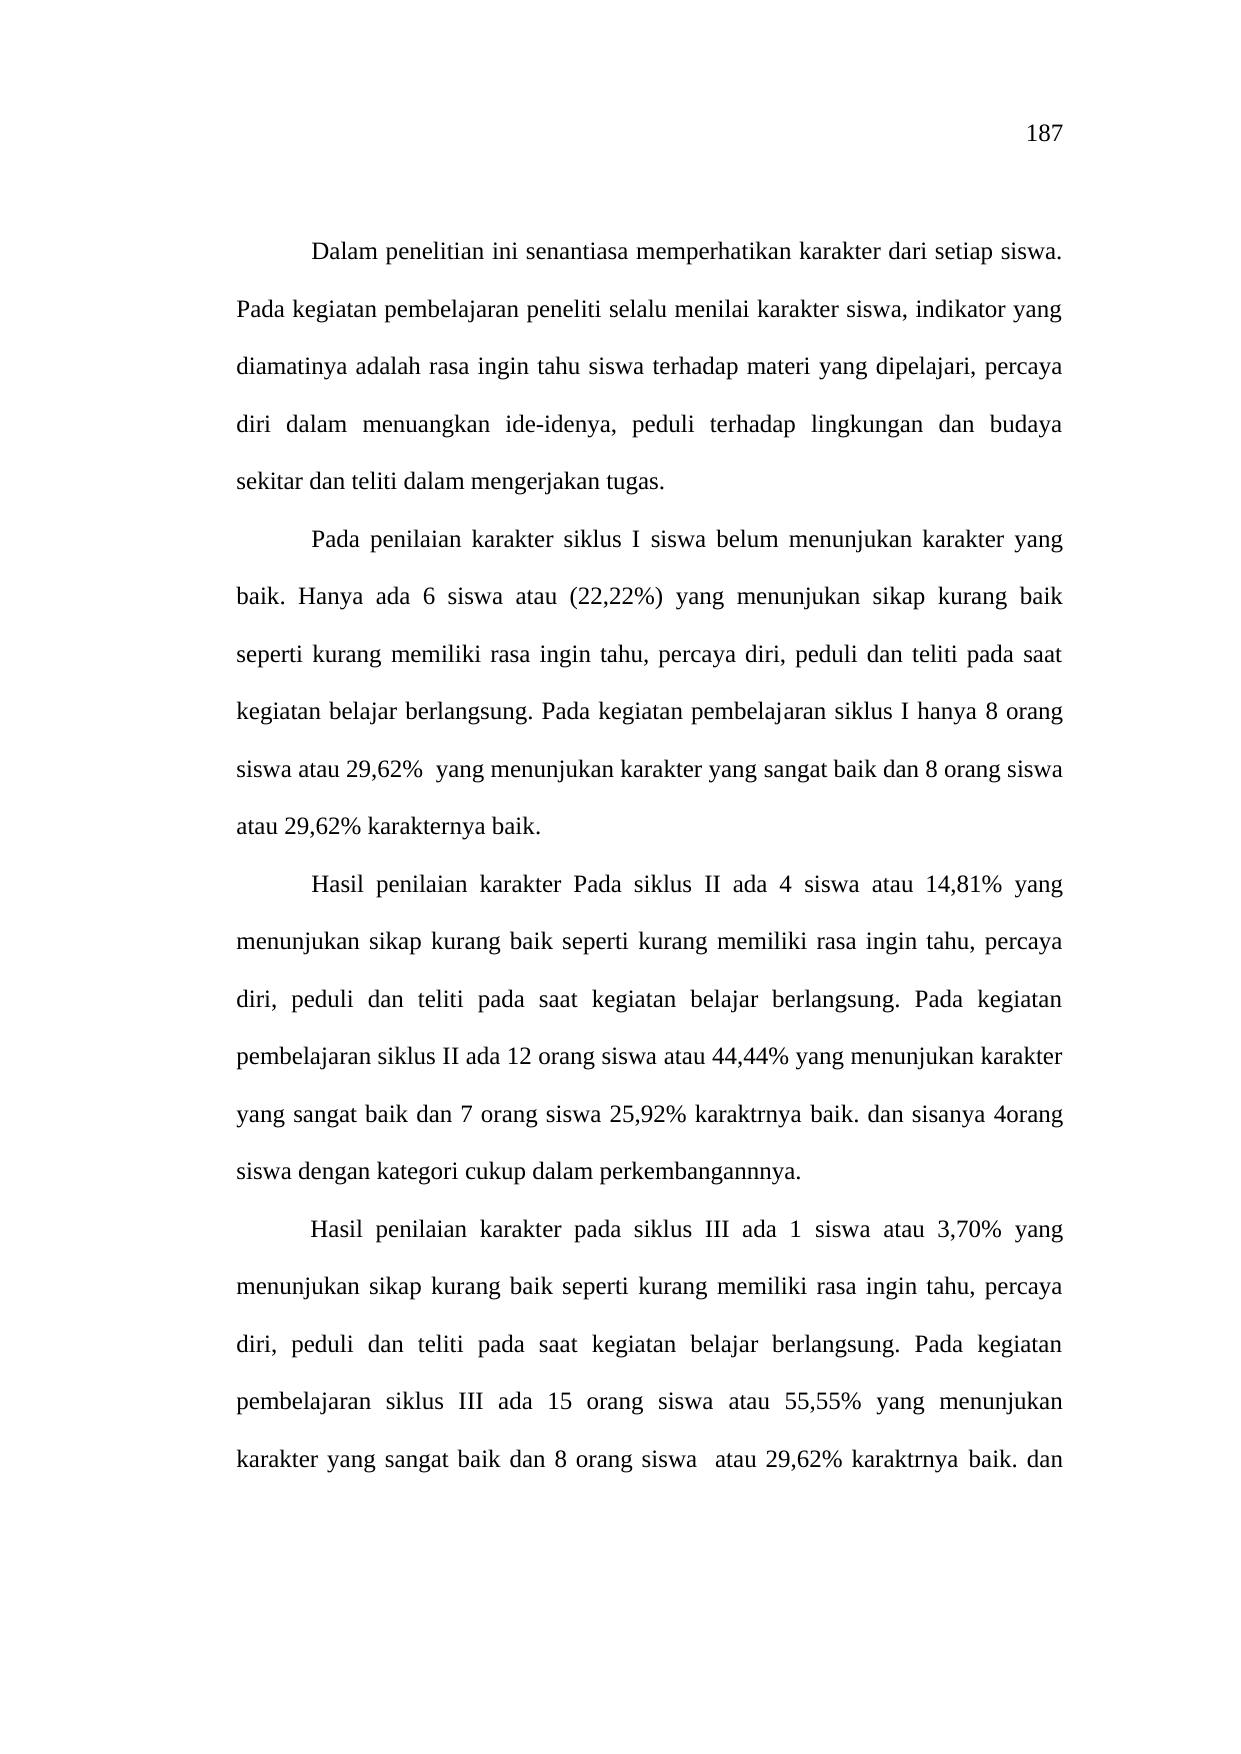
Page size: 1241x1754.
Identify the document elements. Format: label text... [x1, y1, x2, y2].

text Dalam penelitian ini senantiasa memperhatikan karakter dari setiap siswa. Pada kegiatan pembelajaran peneliti selalu menilai karakter siswa, indikator yang diamatinya adalah rasa ingin tahu siswa terhadap materi yang dipelajari, percaya diri dalam menuangkan ide-idenya, peduli terhadap lingkungan dan budaya sekitar dan teliti dalam mengerjakan tugas. [236, 236, 1063, 495]
text Pada penilaian karakter siklus I siswa belum menunjukan karakter yang baik. Hanya ada 6 siswa atau (22,22%) yang menunjukan sikap kurang baik seperti kurang memiliki rasa ingin tahu, percaya diri, peduli dan teliti pada saat kegiatan belajar berlangsung. Pada kegiatan pembelajaran siklus I hanya 8 orang siswa atau 29,62% yang menunjukan karakter yang sangat baik dan 8 orang siswa atau 29,62% karakternya baik. [236, 524, 1063, 840]
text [236, 1214, 1063, 1472]
text Hasil penilaian karakter Pada siklus II ada 4 siswa atau 14,81% yang menunjukan sikap kurang baik seperti kurang memiliki rasa ingin tahu, percaya diri, peduli dan teliti pada saat kegiatan belajar berlangsung. Pada kegiatan pembelajaran siklus II ada 12 orang siswa atau 44,44% yang menunjukan karakter yang sangat baik dan 7 orang siswa 25,92% karaktrnya baik. dan sisanya 4orang siswa dengan kategori cukup dalam perkembangannnya. [236, 869, 1063, 1185]
